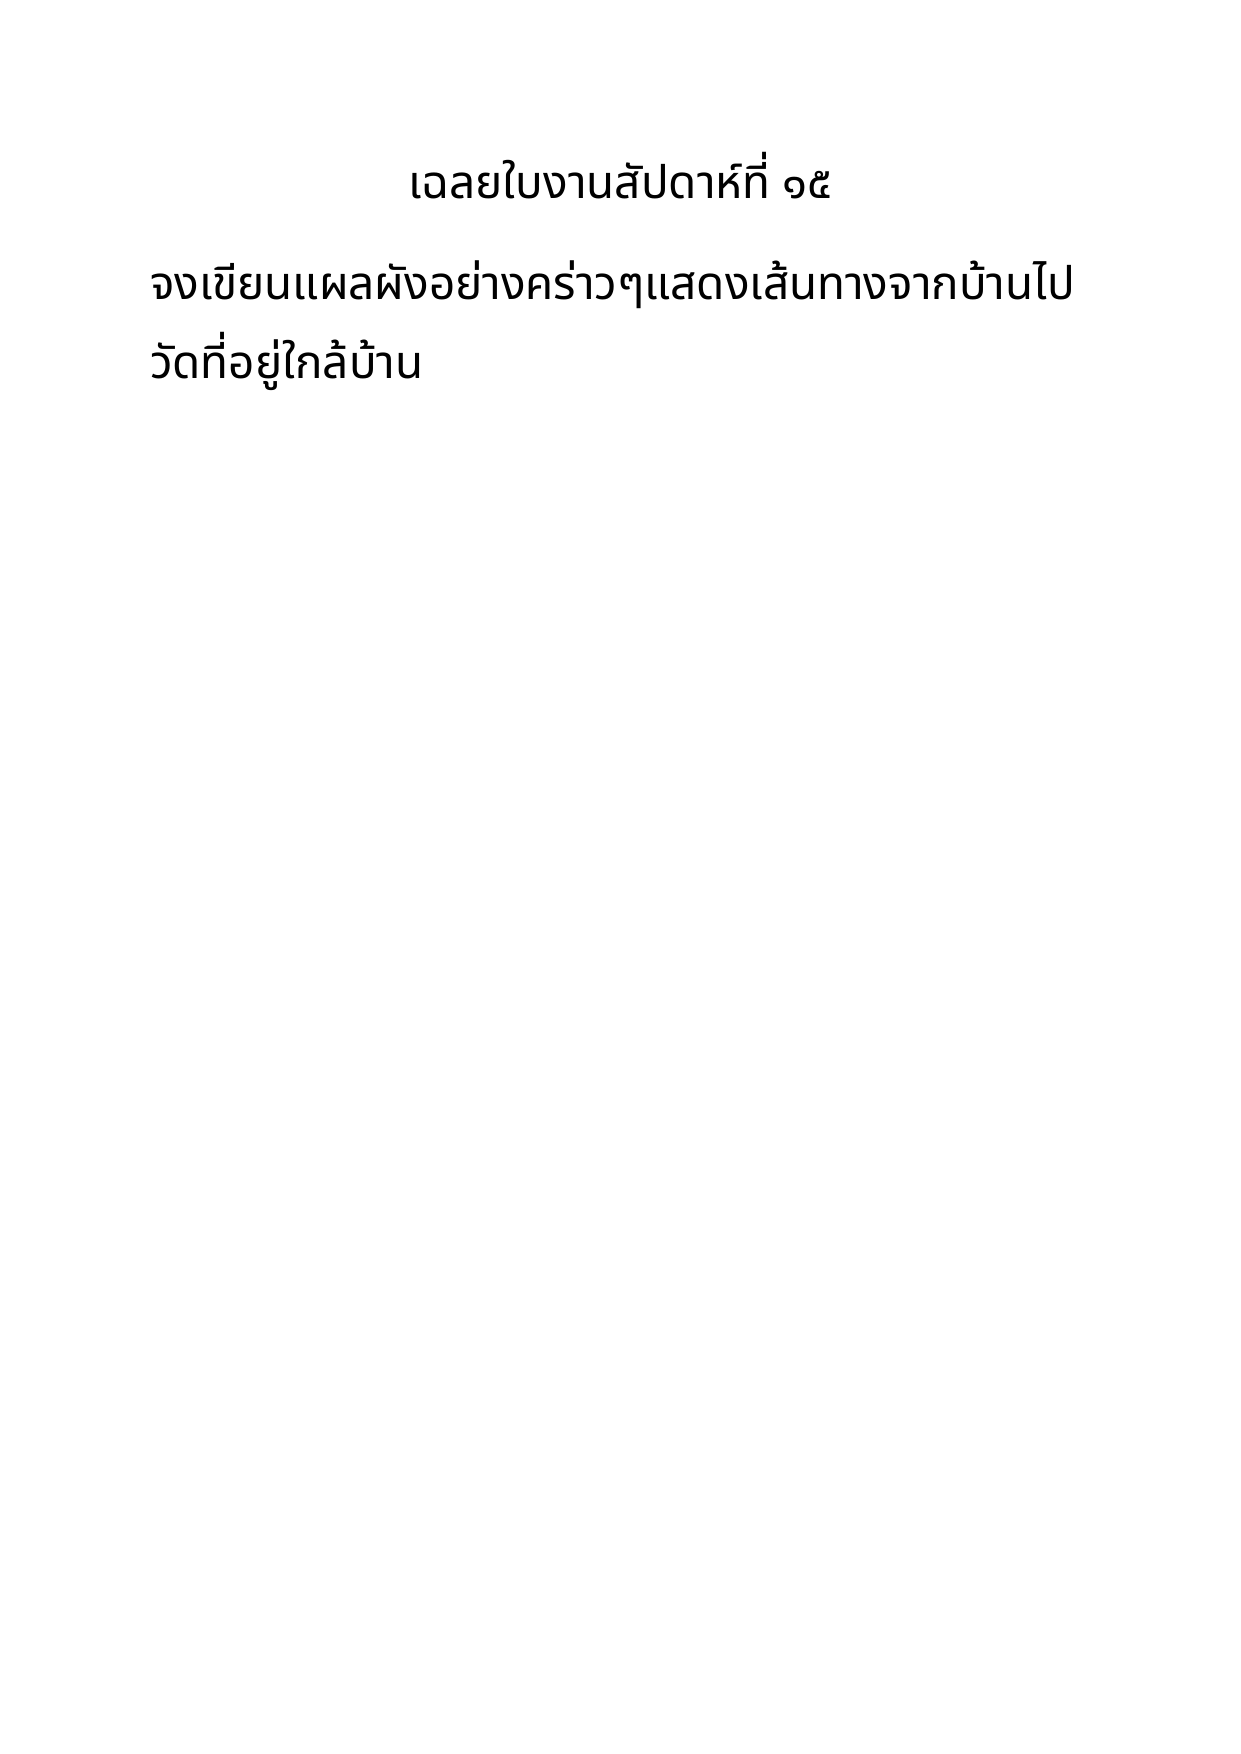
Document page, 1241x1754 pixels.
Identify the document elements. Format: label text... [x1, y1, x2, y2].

text จงเขียนแผลผังอย่างคร่าวๆแสดงเส้นทางจากบ้านไปวัดที่อยู่ใกล้บ้าน [150, 250, 1090, 399]
text เฉลยใบงานสัปดาห์ที่ ๑๕ [150, 150, 1090, 219]
